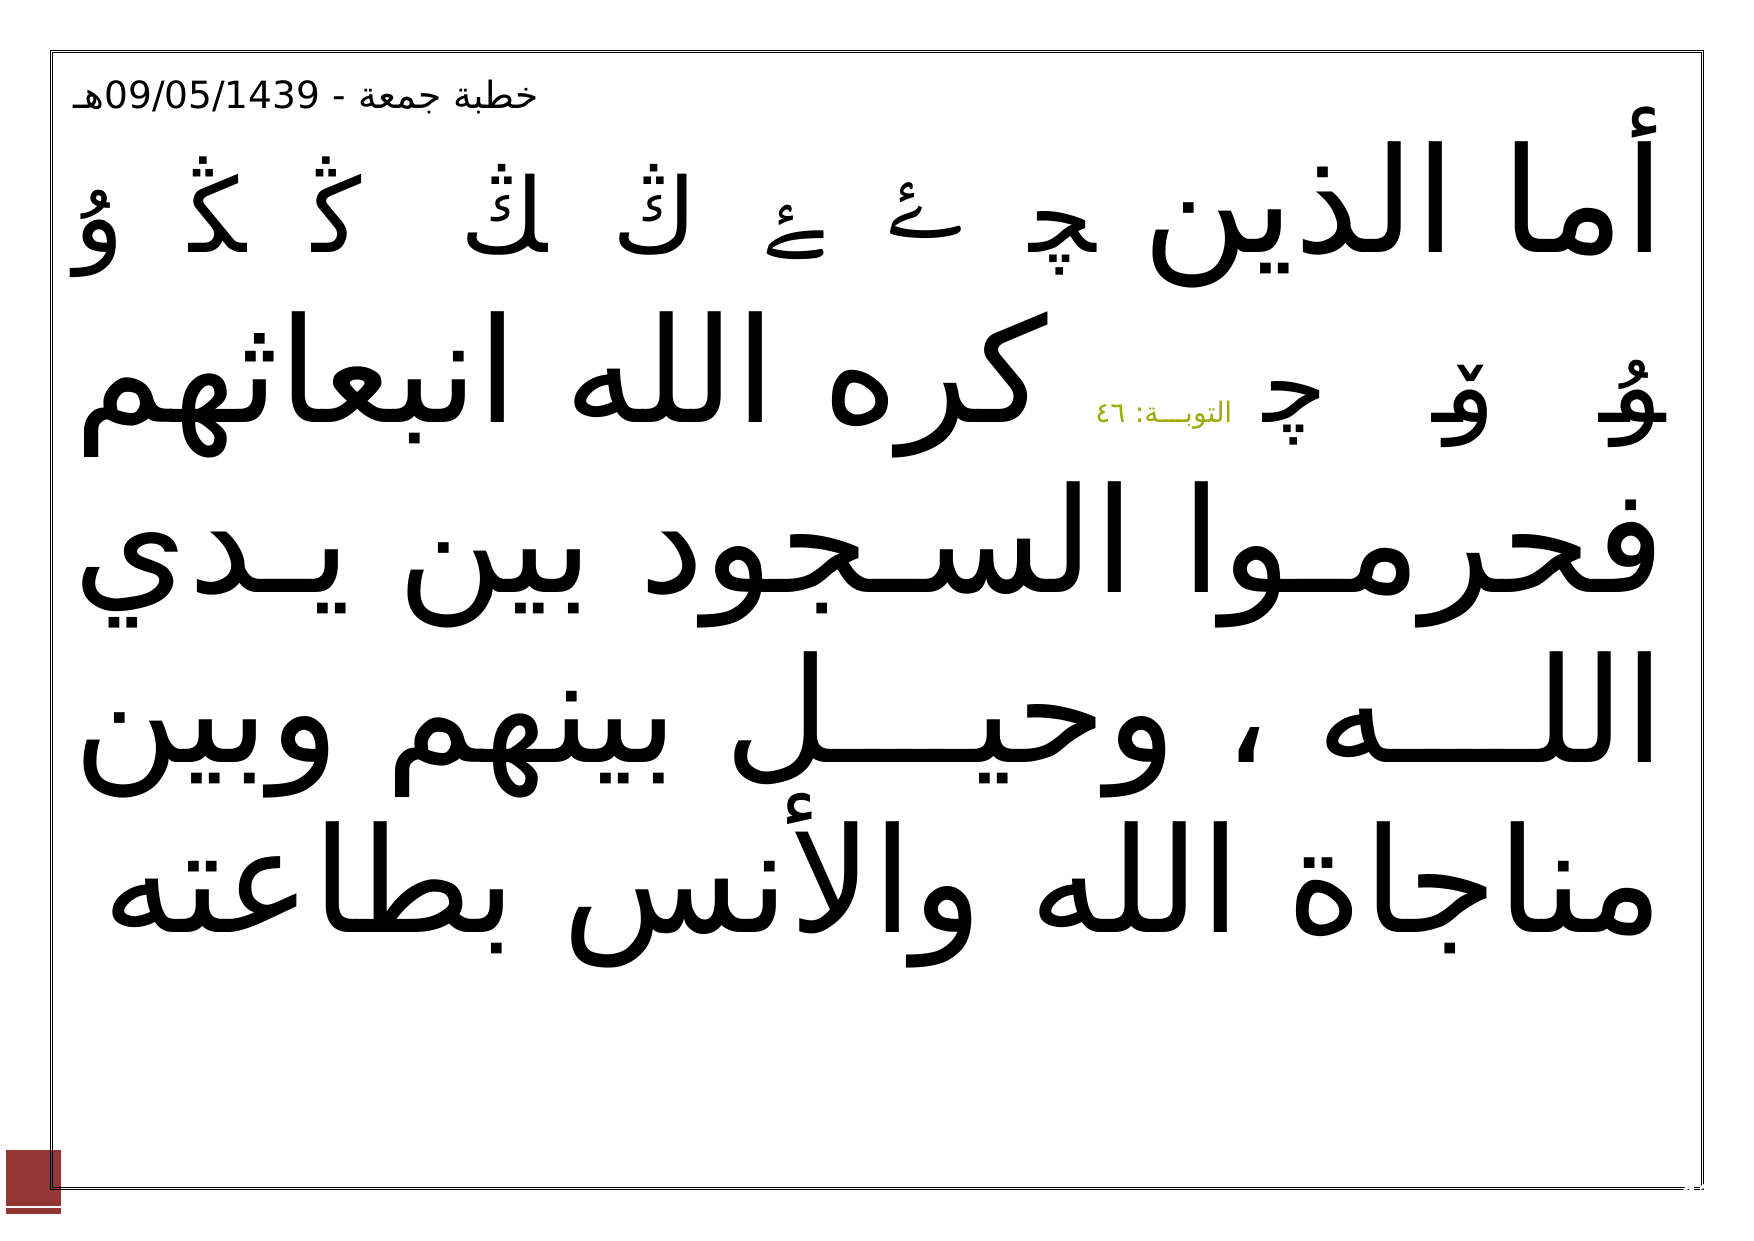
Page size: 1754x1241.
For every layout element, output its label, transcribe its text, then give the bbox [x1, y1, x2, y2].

text أما الذين ﭽ ﮰ ﮱ ﯓ ﯔ ﯕ ﯖ ﯗ ﯘ ﯙ ﭼ التوبة: ٤٦ كره الله انبعاثهم فحرموا السجود بين يدي الله ، وحيل بينهم وبين مناجاة الله والأنس بطاعته [74, 117, 1665, 966]
